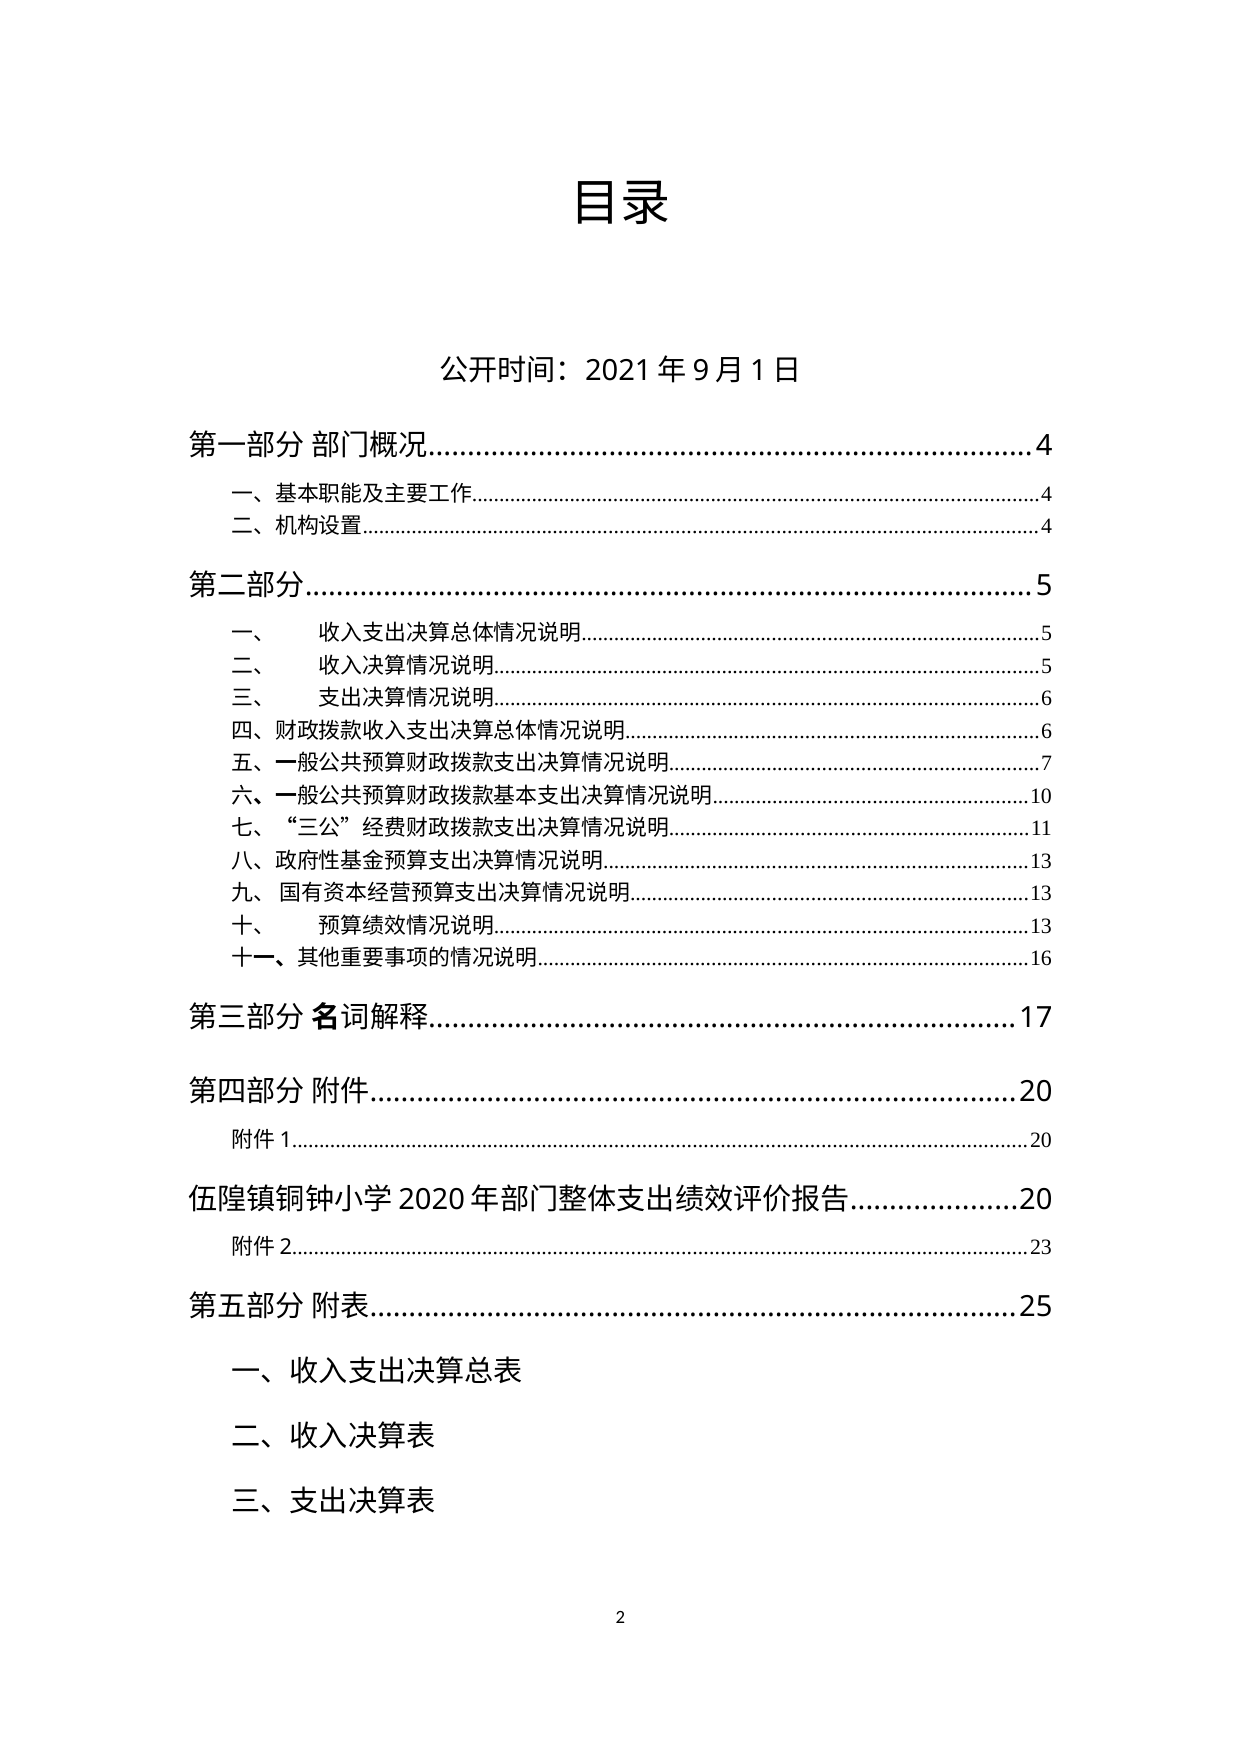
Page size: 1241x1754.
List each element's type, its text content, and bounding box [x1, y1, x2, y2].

text 第四部分 附件 20 [187, 1057, 1053, 1122]
text 十、 预算绩效情况说明 13 [231, 907, 1053, 940]
text 公开时间：2021年9月1日 [187, 336, 1053, 401]
text 二、收入决算表 [231, 1401, 1053, 1466]
text 八、政府性基金预算支出决算情况说明 13 [231, 842, 1053, 875]
text 四、财政拨款收入支出决算总体情况说明 6 [231, 712, 1053, 745]
text 第一部分 部门概况 4 [187, 410, 1053, 475]
text 第五部分 附表 25 [187, 1271, 1053, 1336]
text 第三部分 名词解释 17 [187, 982, 1053, 1047]
text 七、“三公”经费财政拨款支出决算情况说明 11 [231, 810, 1053, 842]
text 一、收入支出决算总表 [231, 1336, 1053, 1401]
text 一、基本职能及主要工作 4 [231, 475, 1053, 508]
text 五、一般公共预算财政拨款支出决算情况说明 7 [231, 745, 1053, 777]
text 二、机构设置 4 [231, 508, 1053, 540]
text 十一、其他重要事项的情况说明 16 [231, 940, 1053, 972]
text 部门决算目录 [187, 162, 1053, 234]
text 六、一般公共预算财政拨款基本支出决算情况说明 10 [231, 777, 1053, 810]
text 附件2 23 [231, 1229, 1053, 1261]
text 九、 国有资本经营预算支出决算情况说明 13 [231, 875, 1053, 907]
text 三、支出决算表 [231, 1466, 1053, 1531]
text 一、 收入支出决算总体情况说明 5 [231, 615, 1053, 647]
text 第二部分 5 [187, 550, 1053, 615]
text 二、 收入决算情况说明 5 [231, 647, 1053, 680]
text 伍隍镇铜钟小学2020年部门整体支出绩效评价报告 20 [187, 1164, 1053, 1229]
text 附件1 20 [231, 1122, 1053, 1154]
text 三、 支出决算情况说明 6 [231, 680, 1053, 712]
